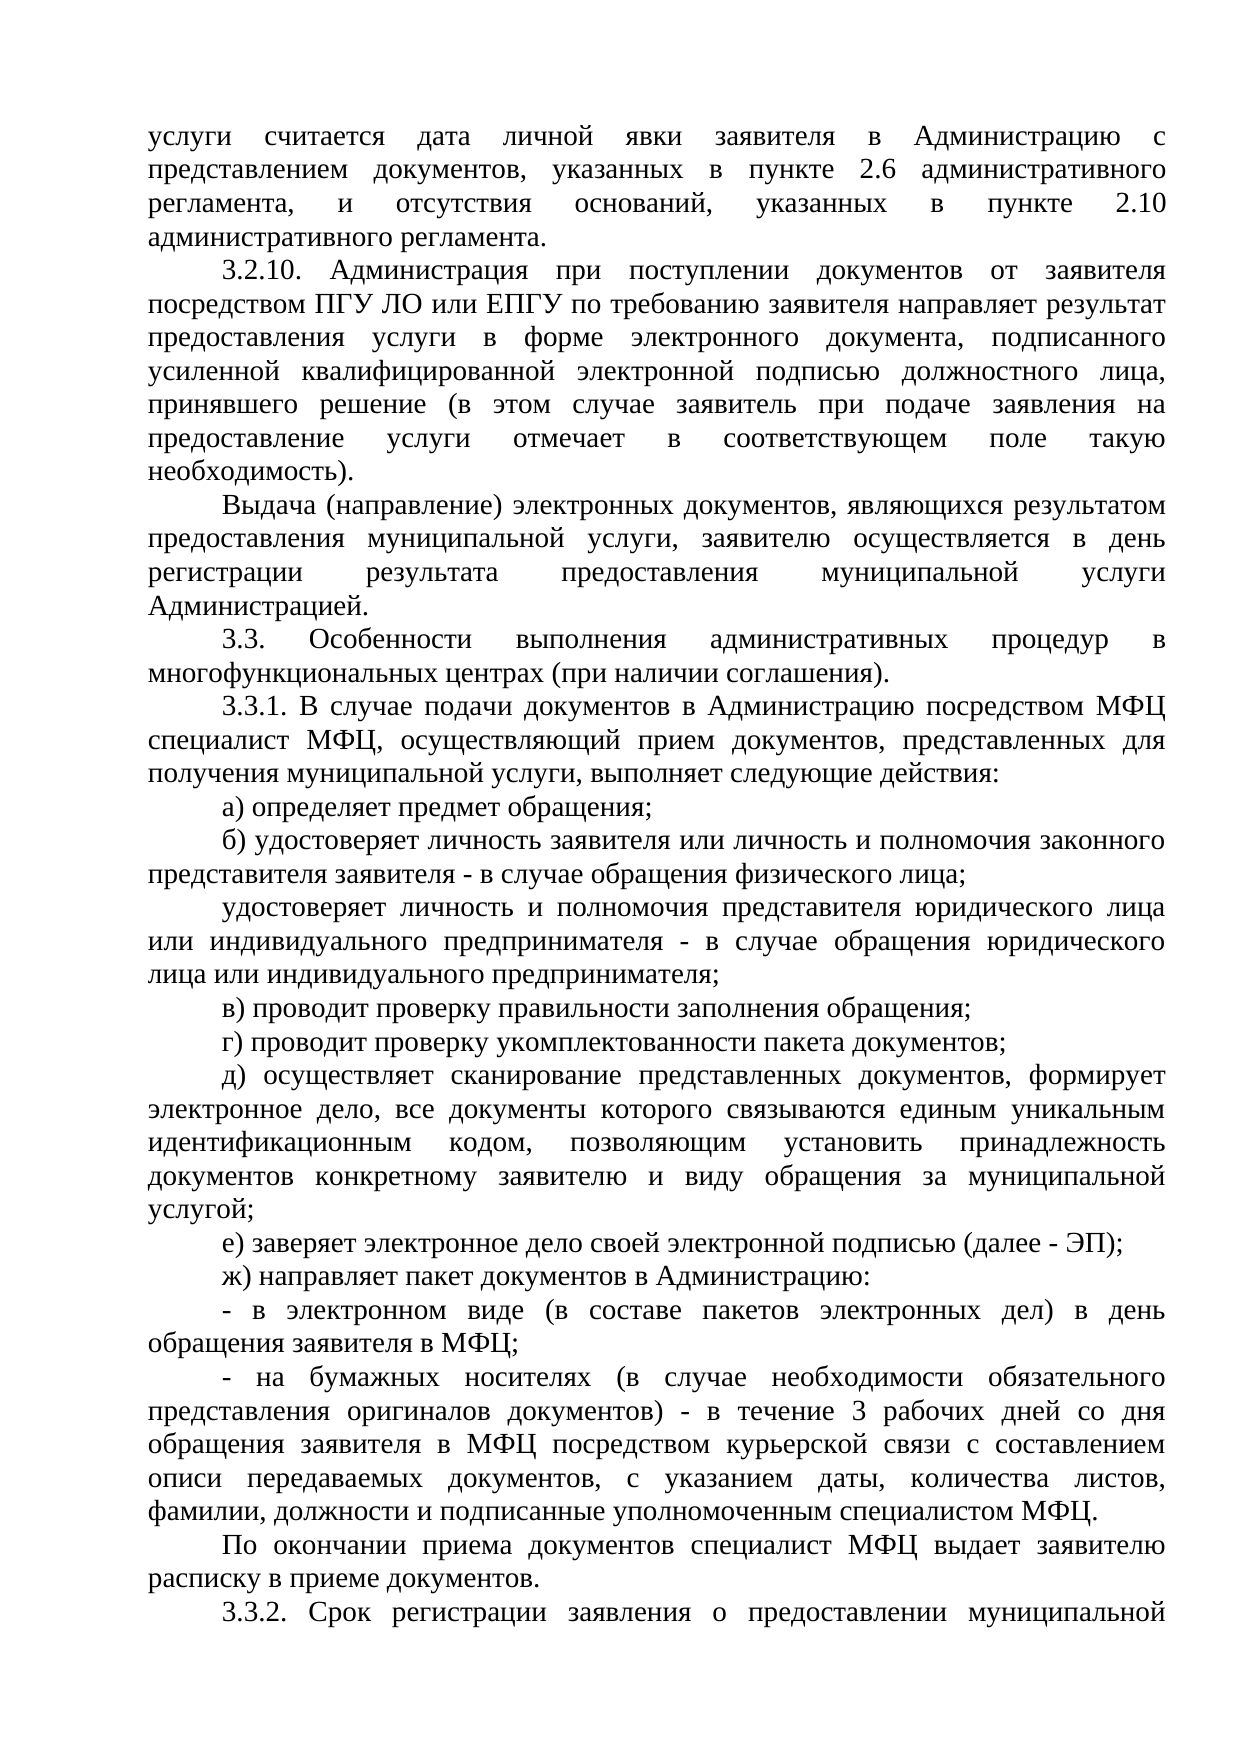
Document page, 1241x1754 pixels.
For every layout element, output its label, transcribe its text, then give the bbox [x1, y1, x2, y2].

text Выдача (направление) электронных документов, являющихся результатом предоставления муниципальной услуги, заявителю осуществляется в день регистрации результата предоставления муниципальной услуги Администрацией. [148, 487, 1167, 621]
text 3.3.1. В случае подачи документов в Администрацию посредством МФЦ специалист МФЦ, осуществляющий прием документов, представленных для получения муниципальной услуги, выполняет следующие действия: [148, 688, 1167, 789]
text а) определяет предмет обращения; [148, 789, 1167, 822]
text г) проводит проверку укомплектованности пакета документов; [148, 1024, 1167, 1057]
text в) проводит проверку правильности заполнения обращения; [148, 990, 1167, 1024]
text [148, 1594, 1167, 1627]
text - в электронном виде (в составе пакетов электронных дел) в день обращения заявителя в МФЦ; [148, 1292, 1167, 1359]
text е) заверяет электронное дело своей электронной подписью (далее - ЭП); [148, 1225, 1167, 1258]
text б) удостоверяет личность заявителя или личность и полномочия законного представителя заявителя - в случае обращения физического лица; [148, 822, 1167, 889]
text д) осуществляет сканирование представленных документов, формирует электронное дело, все документы которого связываются единым уникальным идентификационным кодом, позволяющим установить принадлежность документов конкретному заявителю и виду обращения за муниципальной услугой; [148, 1057, 1167, 1225]
text ж) направляет пакет документов в Администрацию: [148, 1258, 1167, 1292]
text удостоверяет личность и полномочия представителя юридического лица или индивидуального предпринимателя - в случае обращения юридического лица или индивидуального предпринимателя; [148, 889, 1167, 990]
text - на бумажных носителях (в случае необходимости обязательного представления оригиналов документов) - в течение 3 рабочих дней со дня обращения заявителя в МФЦ посредством курьерской связи с составлением описи передаваемых документов, с указанием даты, количества листов, фамилии, должности и подписанные уполномоченным специалистом МФЦ. [148, 1359, 1167, 1527]
text 3.3. Особенности выполнения административных процедур в многофункциональных центрах (при наличии соглашения). [148, 621, 1167, 688]
text 3.2.10. Администрация при поступлении документов от заявителя посредством ПГУ ЛО или ЕПГУ по требованию заявителя направляет результат предоставления услуги в форме электронного документа, подписанного усиленной квалифицированной электронной подписью должностного лица, принявшего решение (в этом случае заявитель при подаче заявления на предоставление услуги отмечает в соответствующем поле такую необходимость). [148, 252, 1167, 487]
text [148, 118, 1167, 252]
text По окончании приема документов специалист МФЦ выдает заявителю расписку в приеме документов. [148, 1527, 1167, 1594]
